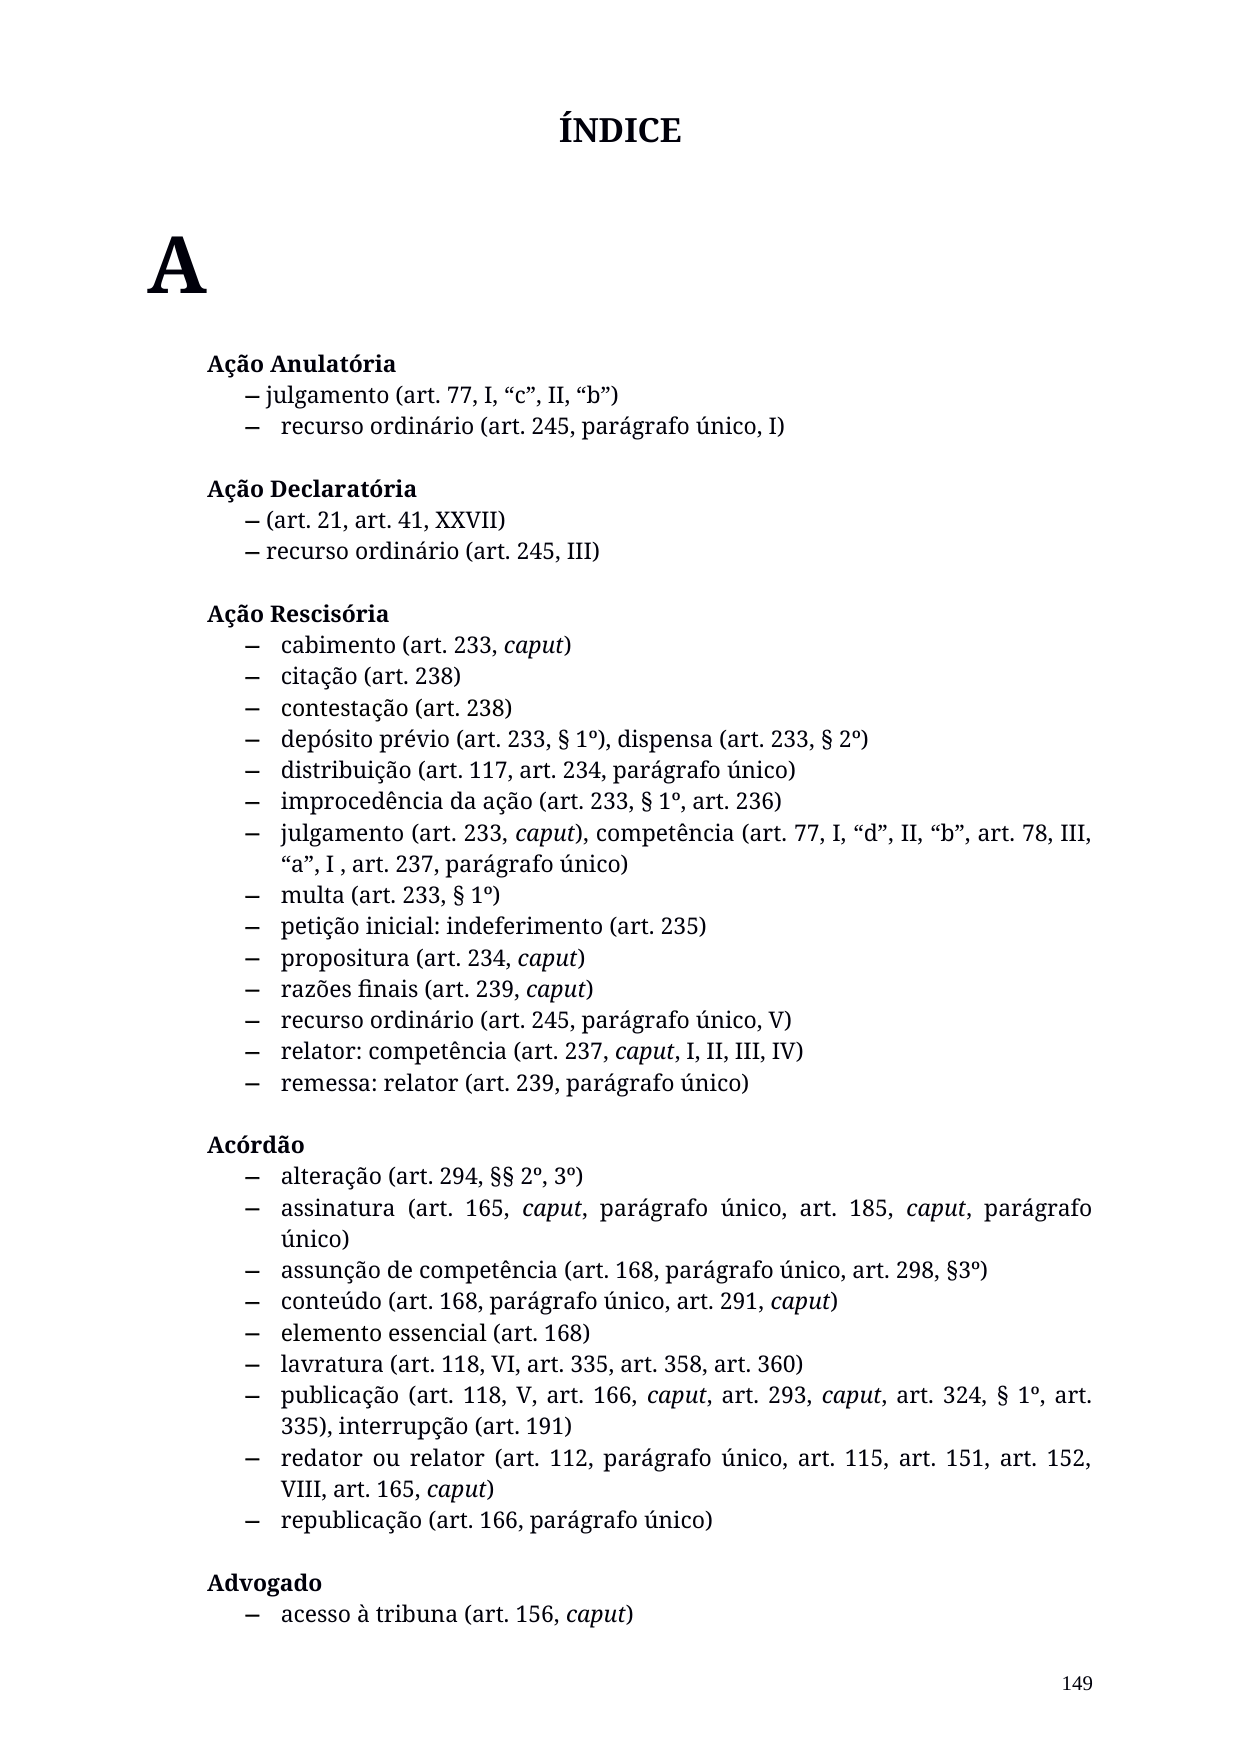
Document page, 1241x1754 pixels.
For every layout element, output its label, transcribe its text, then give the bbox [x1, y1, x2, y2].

list contestação (art. 238) [243, 691, 1092, 723]
list recurso ordinário (art. 245, parágrafo único, V) [243, 1004, 1092, 1035]
list remessa: relator (art. 239, parágrafo único) [243, 1066, 1092, 1098]
text Advogado [148, 1566, 1092, 1598]
text A [148, 209, 1092, 316]
list publicação (art. 118, V, art. 166, caput, art. 293, caput, art. 324, § 1º, art. 335), interrupção (art. 191) [243, 1379, 1092, 1441]
list recurso ordinário (art. 245, parágrafo único, I) [243, 410, 1092, 441]
list razões finais (art. 239, caput) [243, 973, 1092, 1004]
list conteúdo (art. 168, parágrafo único, art. 291, caput) [243, 1285, 1092, 1316]
list redator ou relator (art. 112, parágrafo único, art. 115, art. 151, art. 152, VIII, art. 165, caput) [243, 1441, 1092, 1504]
list relator: competência (art. 237, caput, I, II, III, IV) [243, 1035, 1092, 1066]
list julgamento (art. 233, caput), competência (art. 77, I, “d”, II, “b”, art. 78, III, “a”, I , art. 237, parágrafo único) [243, 816, 1092, 879]
list propositura (art. 234, caput) [243, 941, 1092, 973]
list citação (art. 238) [243, 660, 1092, 691]
list assinatura (art. 165, caput, parágrafo único, art. 185, caput, parágrafo único) [243, 1191, 1092, 1254]
text Acórdão [148, 1129, 1092, 1160]
list petição inicial: indeferimento (art. 235) [243, 910, 1092, 941]
list distribuição (art. 117, art. 234, parágrafo único) [243, 754, 1092, 785]
list acesso à tribuna (art. 156, caput) [243, 1598, 1092, 1629]
list republicação (art. 166, parágrafo único) [243, 1504, 1092, 1535]
list cabimento (art. 233, caput) [243, 629, 1092, 660]
list multa (art. 233, § 1º) [243, 879, 1092, 910]
text Ação Rescisória [148, 598, 1092, 629]
list julgamento (art. 77, I, “c”, II, “b”) [243, 379, 1092, 410]
text Ação Anulatória [148, 348, 1092, 379]
list elemento essencial (art. 168) [243, 1316, 1092, 1348]
list alteração (art. 294, §§ 2º, 3º) [243, 1160, 1092, 1191]
text Ação Declaratória [148, 473, 1092, 504]
list lavratura (art. 118, VI, art. 335, art. 358, art. 360) [243, 1348, 1092, 1379]
list recurso ordinário (art. 245, III) [243, 535, 1092, 566]
list improcedência da ação (art. 233, § 1º, art. 236) [243, 785, 1092, 816]
subtitle ÍNDICE [148, 106, 1092, 152]
list depósito prévio (art. 233, § 1º), dispensa (art. 233, § 2º) [243, 723, 1092, 754]
list assunção de competência (art. 168, parágrafo único, art. 298, §3º) [243, 1254, 1092, 1285]
list (art. 21, art. 41, XXVII) [243, 504, 1092, 535]
